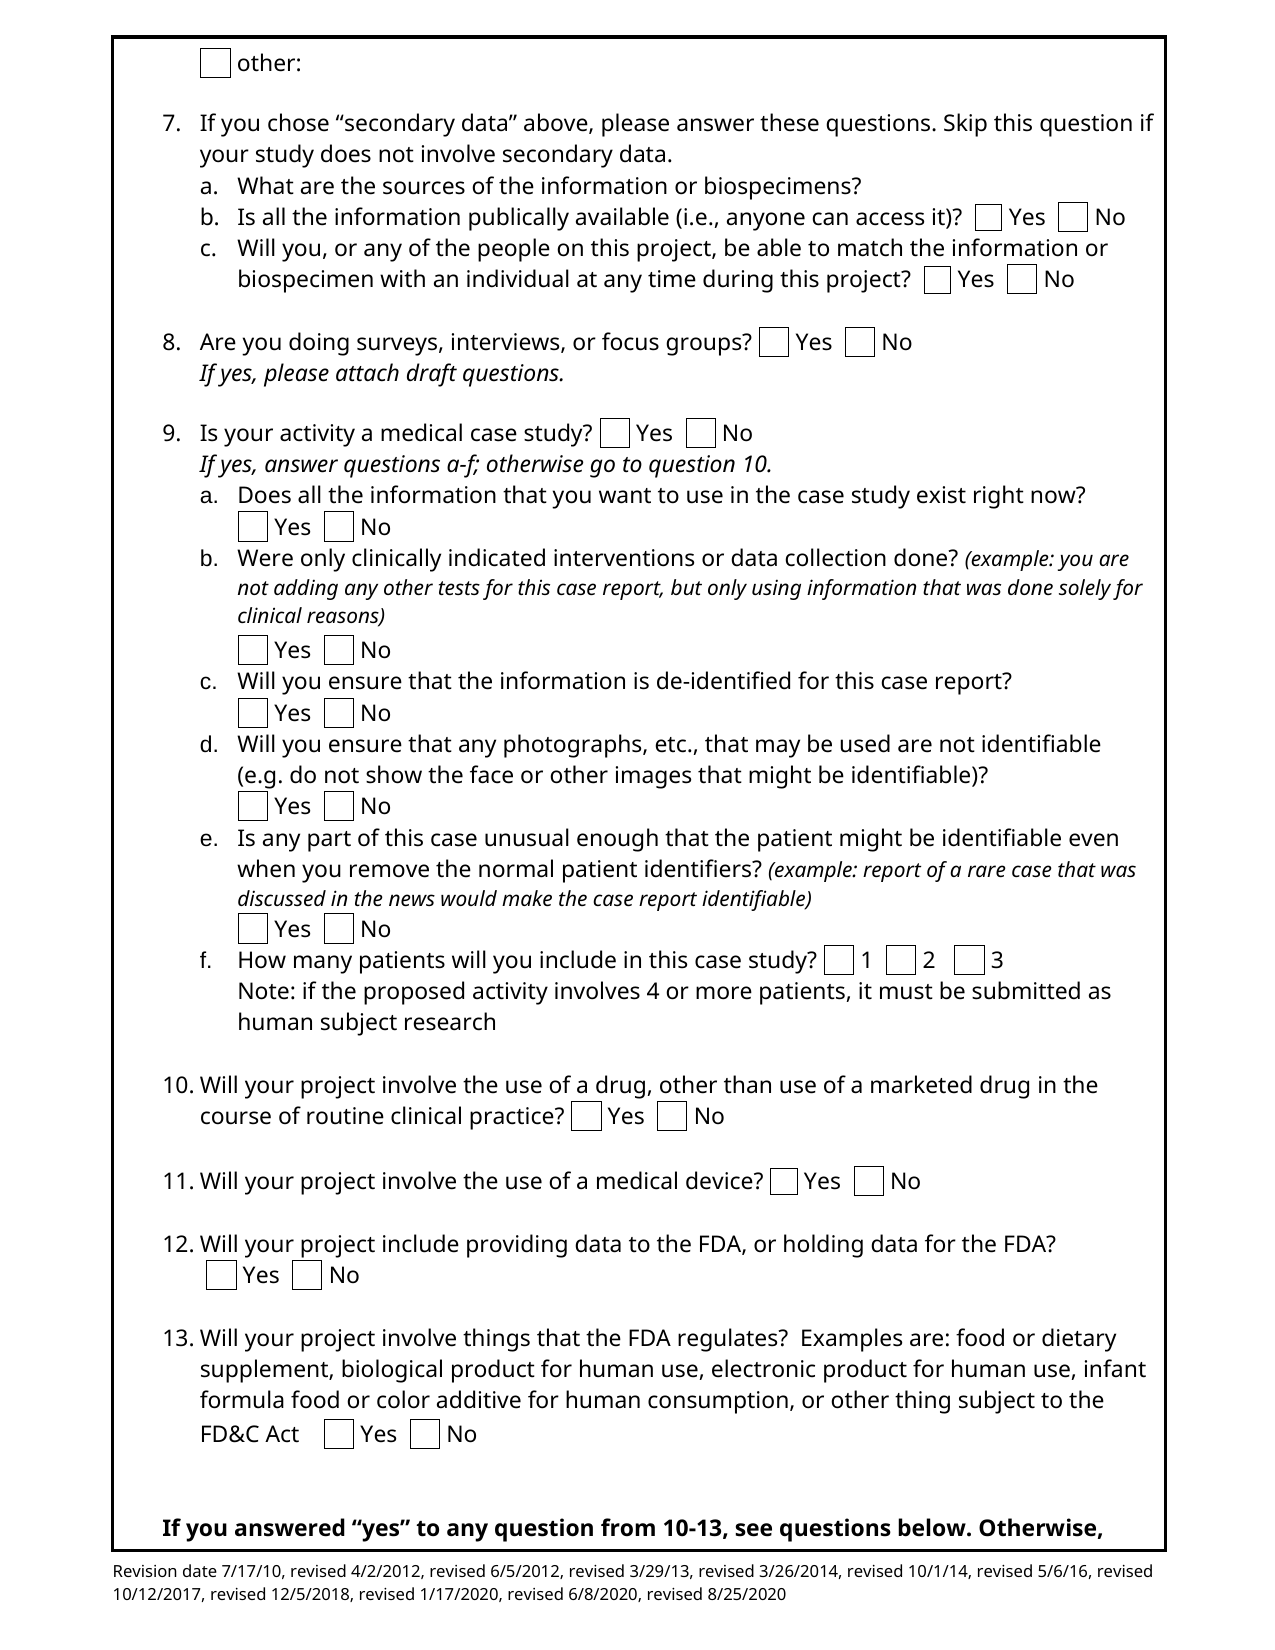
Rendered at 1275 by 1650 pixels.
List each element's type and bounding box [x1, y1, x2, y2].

table_cell [114, 39, 1164, 1549]
